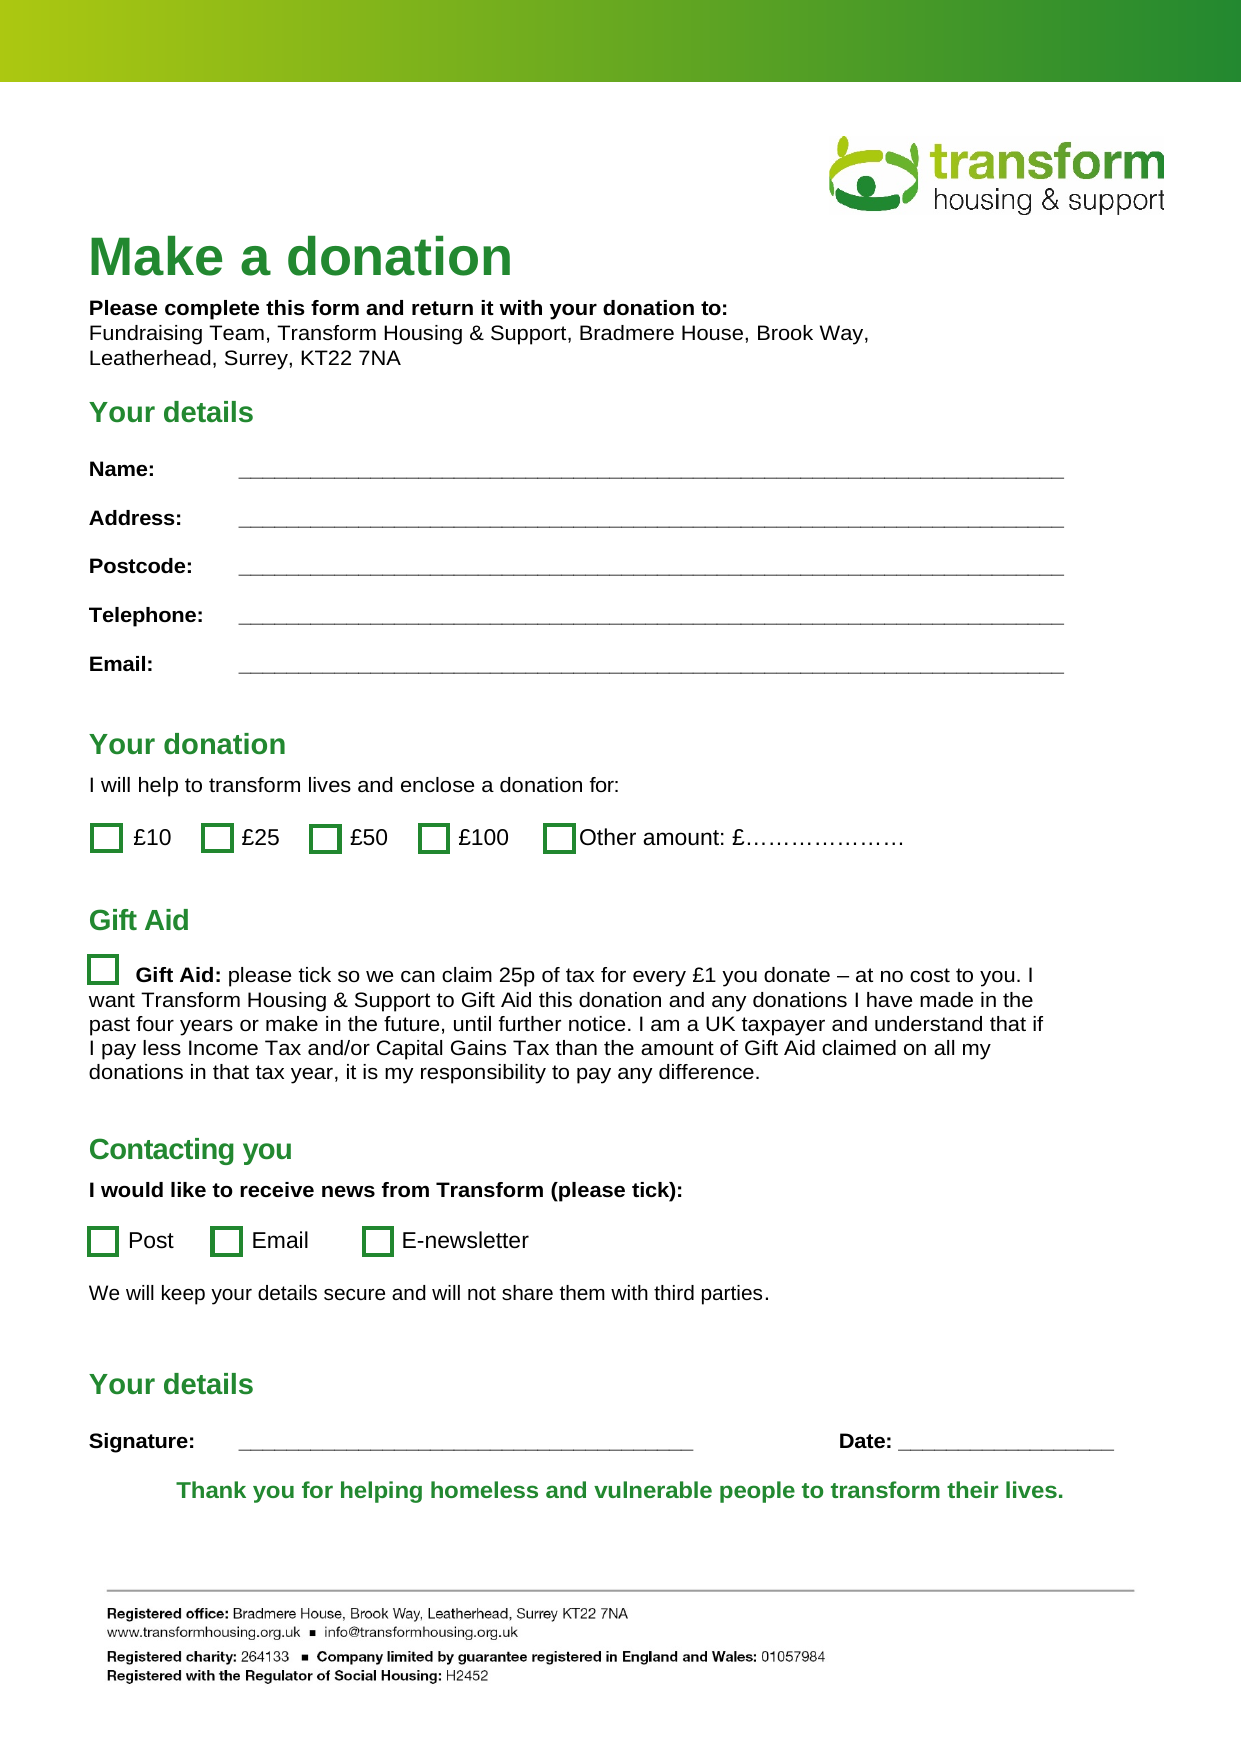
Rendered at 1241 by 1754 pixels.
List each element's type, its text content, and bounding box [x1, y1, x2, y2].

text I will help to transform lives and enclose a donation for: [89, 773, 1152, 797]
subtitle Your details [89, 1367, 1152, 1401]
text Post Email E-newsletter [89, 1227, 1152, 1253]
text Address: _____________________________________________________________________ [89, 505, 1152, 529]
text We will keep your details secure and will not share them with third parties. [89, 1278, 1152, 1305]
text Telephone: _____________________________________________________________________ [89, 603, 1152, 627]
picture [829, 136, 1164, 215]
text Fundraising Team, Transform Housing & Support, Bradmere House, Brook Way, Leatherhead, Surrey, KT22 7NA [89, 321, 977, 369]
text Email: _____________________________________________________________________ [89, 652, 1152, 676]
text Postcode: _____________________________________________________________________ [89, 554, 1152, 578]
text Thank you for helping homeless and vulnerable people to transform their lives. [89, 1477, 1152, 1504]
text Your donation [89, 727, 1152, 761]
text Gift Aid [89, 902, 1152, 936]
title Please complete this form and return it with your donation to: [89, 296, 1152, 320]
text Gift Aid: please tick so we can claim 25p of tax for every £1 you donate – at no cost to you. I want Transform Housing & Support to Gift Aid this donation and any donations I have made in the past four years or make in the future, until further notice. I am a UK taxpayer and understand that if I pay less Income Tax and/or Capital Gains Tax than the amount of Gift Aid claimed on all my donations in that tax year, it is my responsibility to pay any difference. [89, 963, 1055, 1084]
text Contacting you [89, 1132, 1152, 1166]
text Signature: ______________________________________ Date: __________________ [89, 1428, 1152, 1452]
subtitle Your details [89, 395, 1152, 429]
picture [0, 1571, 1240, 1749]
text Name: _____________________________________________________________________ [89, 456, 1152, 480]
title Make a donation [89, 224, 1152, 286]
text £10 £25 £50 £100 Other amount: £………………… [89, 823, 1152, 850]
text I would like to receive news from Transform (please tick): [89, 1178, 1152, 1202]
